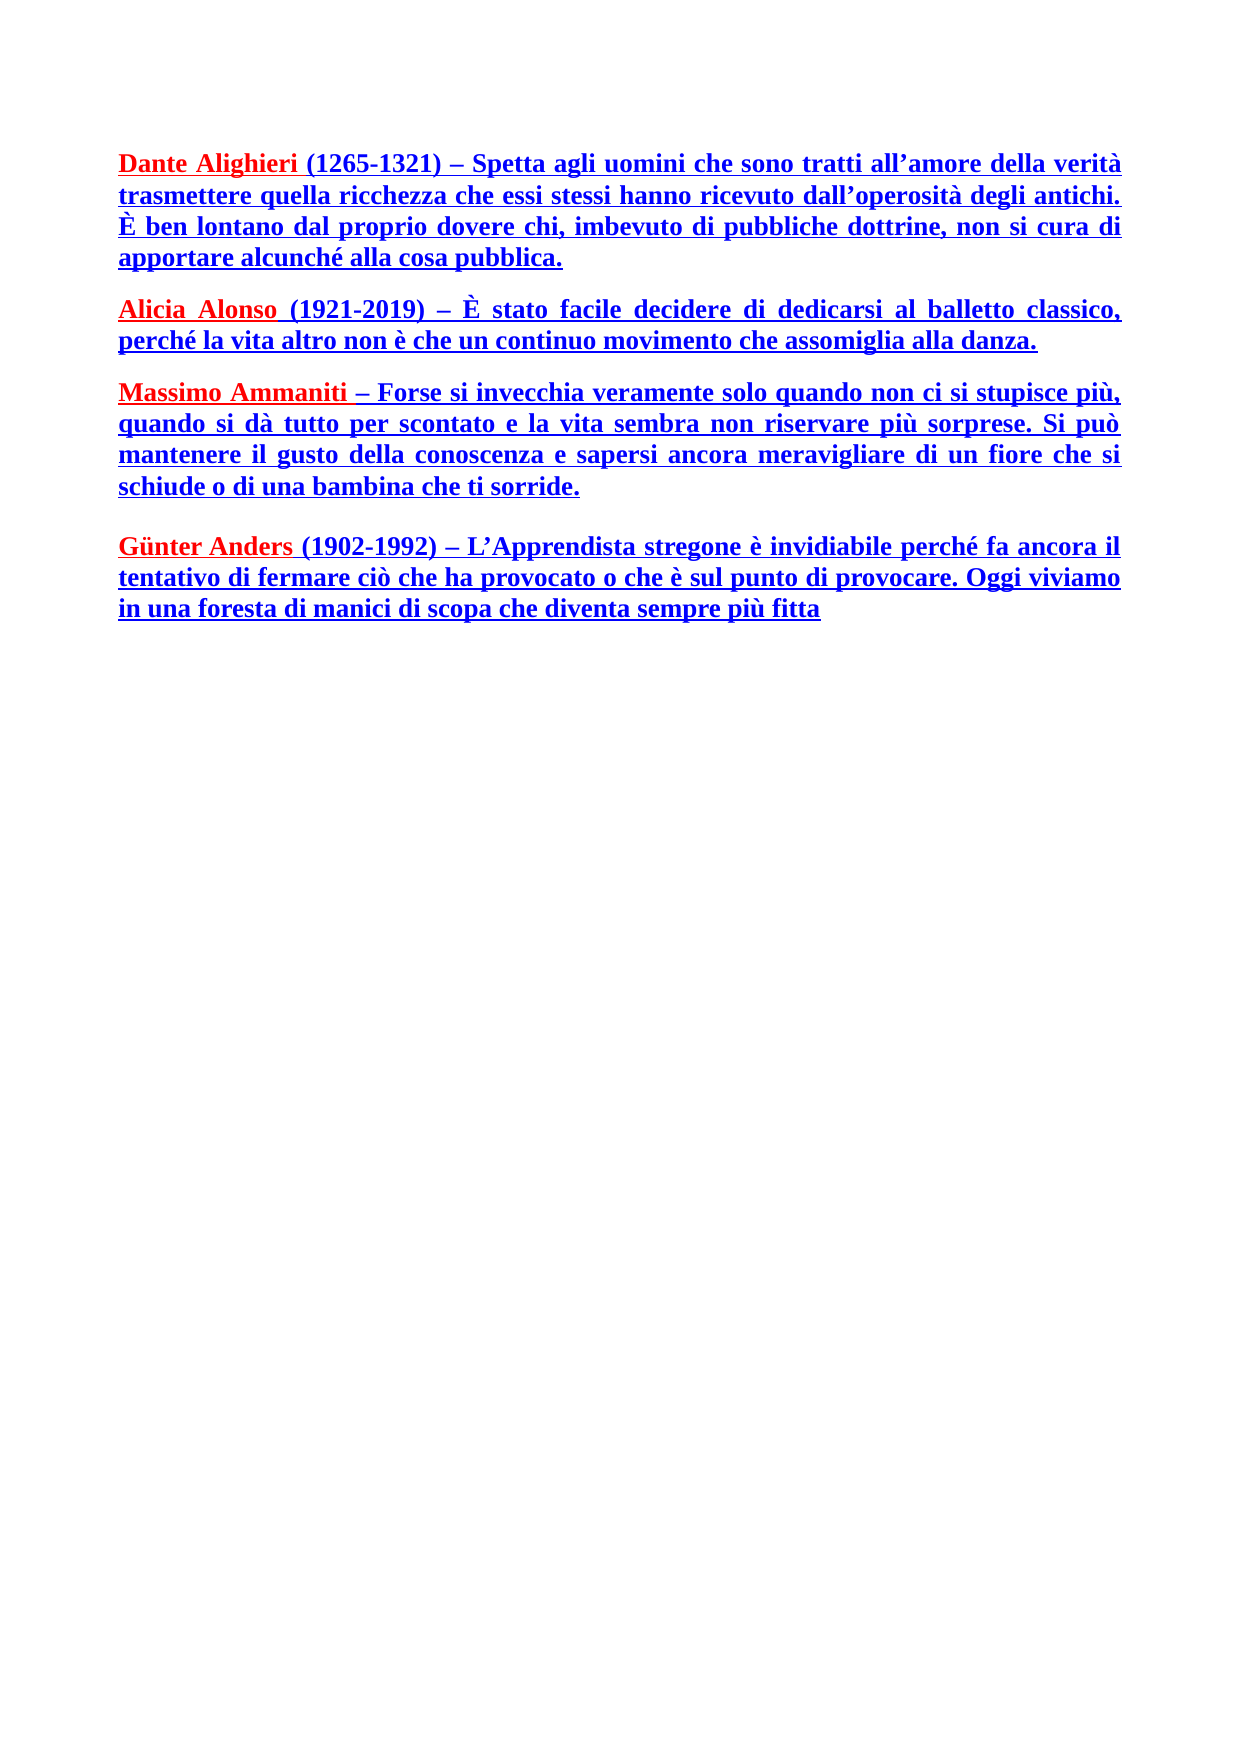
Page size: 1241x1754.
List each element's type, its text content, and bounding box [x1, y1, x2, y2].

subtitle Alicia Alonso (1921-2019) – È stato facile decidere di dedicarsi al balletto classico, perché la vita altro non è che un continuo movimento che assomiglia alla danza. [118, 322, 1122, 355]
subtitle Günter Anders (1902-1992) – L’Apprendista stregone è invidiabile perché fa ancora il tentativo di fermare ciò che ha provocato o che è sul punto di provocare. Oggi viviamo in una foresta di manici di scopa che diventa sempre più fitta [118, 530, 1122, 623]
subtitle Massimo Ammaniti – Forse si invecchia veramente solo quando non ci si stupisce più, quando si dà tutto per scontato e la vita sembra non riservare più sorprese. Si può mantenere il gusto della conoscenza e sapersi ancora meravigliare di un fiore che si schiude o di una bambina che ti sorride. [118, 376, 1122, 466]
subtitle Dante Alighieri (1265-1321) – Spetta agli uomini che sono tratti all’amore della verità trasmettere quella ricchezza che essi stessi hanno ricevuto dall’operosità degli antichi. È ben lontano dal proprio dovere chi, imbevuto di pubbliche dottrine, non si cura di apportare alcunché alla cosa pubblica. [118, 148, 1122, 175]
subtitle Dante Alighieri (1265-1321) – Spetta agli uomini che sono tratti all’amore della verità trasmettere quella ricchezza che essi stessi hanno ricevuto dall’operosità degli antichi. È ben lontano dal proprio dovere chi, imbevuto di pubbliche dottrine, non si cura di apportare alcunché alla cosa pubblica. [118, 238, 1122, 272]
subtitle Massimo Ammaniti – Forse si invecchia veramente solo quando non ci si stupisce più, quando si dà tutto per scontato e la vita sembra non riservare più sorprese. Si può mantenere il gusto della conoscenza e sapersi ancora meravigliare di un fiore che si schiude o di una bambina che ti sorride. [118, 467, 1122, 501]
subtitle Dante Alighieri (1265-1321) – Spetta agli uomini che sono tratti all’amore della verità trasmettere quella ricchezza che essi stessi hanno ricevuto dall’operosità degli antichi. È ben lontano dal proprio dovere chi, imbevuto di pubbliche dottrine, non si cura di apportare alcunché alla cosa pubblica. [118, 207, 1122, 237]
subtitle Alicia Alonso (1921-2019) – È stato facile decidere di dedicarsi al balletto classico, perché la vita altro non è che un continuo movimento che assomiglia alla danza. [118, 293, 1122, 320]
subtitle Dante Alighieri (1265-1321) – Spetta agli uomini che sono tratti all’amore della verità trasmettere quella ricchezza che essi stessi hanno ricevuto dall’operosità degli antichi. È ben lontano dal proprio dovere chi, imbevuto di pubbliche dottrine, non si cura di apportare alcunché alla cosa pubblica. [118, 176, 1122, 206]
